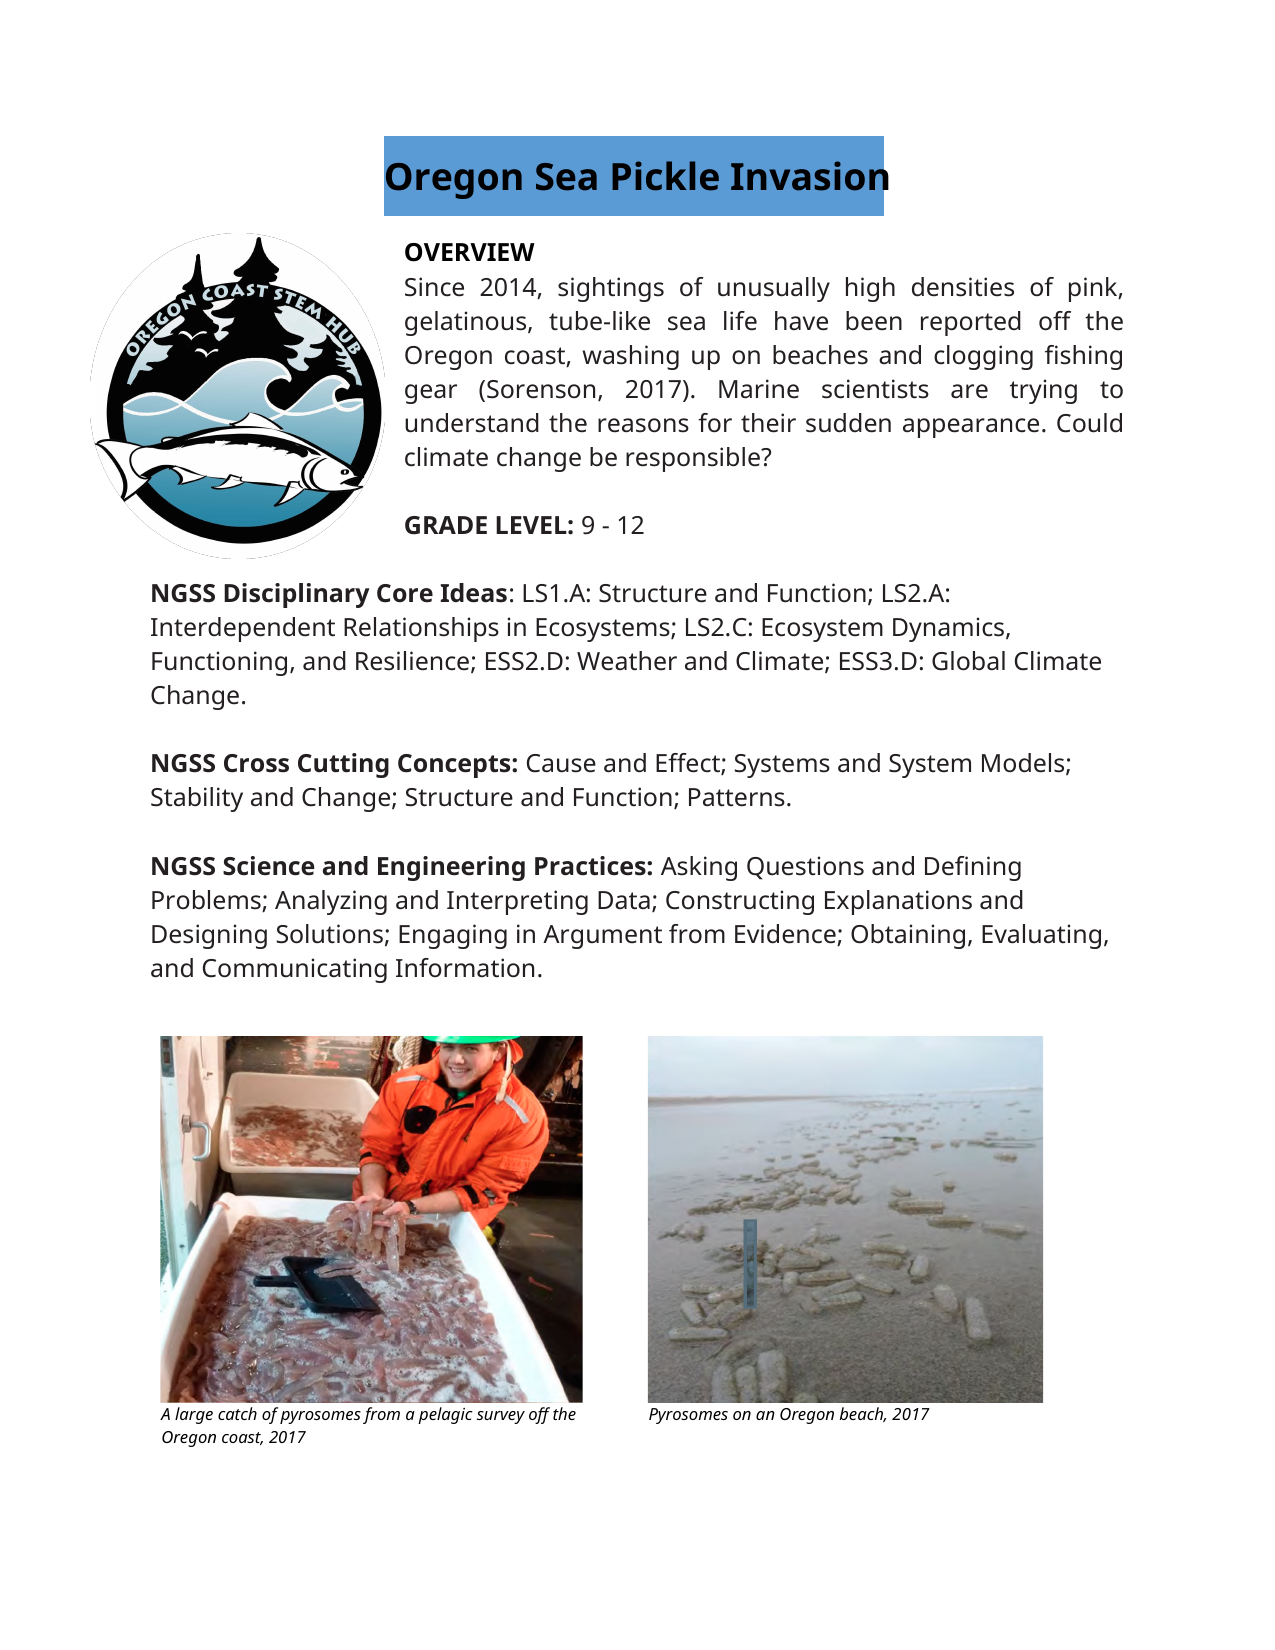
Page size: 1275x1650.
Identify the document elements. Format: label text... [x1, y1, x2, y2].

picture [647, 1036, 1044, 1403]
text GRADE LEVEL: 9 - 12 [385, 508, 1125, 542]
picture [90, 233, 385, 559]
text NGSS Cross Cutting Concepts: Cause and Effect; Systems and System Models; Stability and Change; Structure and Function; Patterns. [150, 746, 1125, 814]
table_cell A large catch of pyrosomes from a pelagic survey off the Oregon coast, 2017 [150, 1403, 637, 1459]
text Since 2014, sightings of unusually high densities of pink, gelatinous, tube-like sea life have been reported off the Oregon coast, washing up on beaches and clogging fishing gear (Sorenson, 2017). Marine scientists are trying to understand the reasons for their sudden appearance. Could climate change be responsible? [385, 269, 1125, 473]
text Oregon Sea Pickle Invasion [150, 150, 1125, 201]
text NGSS Disciplinary Core Ideas: LS1.A: Structure and Function; LS2.A: Interdependent Relationships in Ecosystems; LS2.C: Ecosystem Dynamics, Functioning, and Resilience; ESS2.D: Weather and Climate; ESS3.D: Global Climate Change. [150, 576, 1125, 712]
text NGSS Science and Engineering Practices: Asking Questions and Defining Problems; Analyzing and Interpreting Data; Constructing Explanations and Designing Solutions; Engaging in Argument from Evidence; Obtaining, Evaluating, and Communicating Information. [150, 848, 1125, 984]
table_header [637, 1022, 1124, 1403]
table_header [150, 1022, 637, 1403]
picture [160, 1036, 583, 1403]
table_cell Pyrosomes on an Oregon beach, 2017 [637, 1403, 1124, 1459]
text OVERVIEW [385, 235, 1125, 269]
